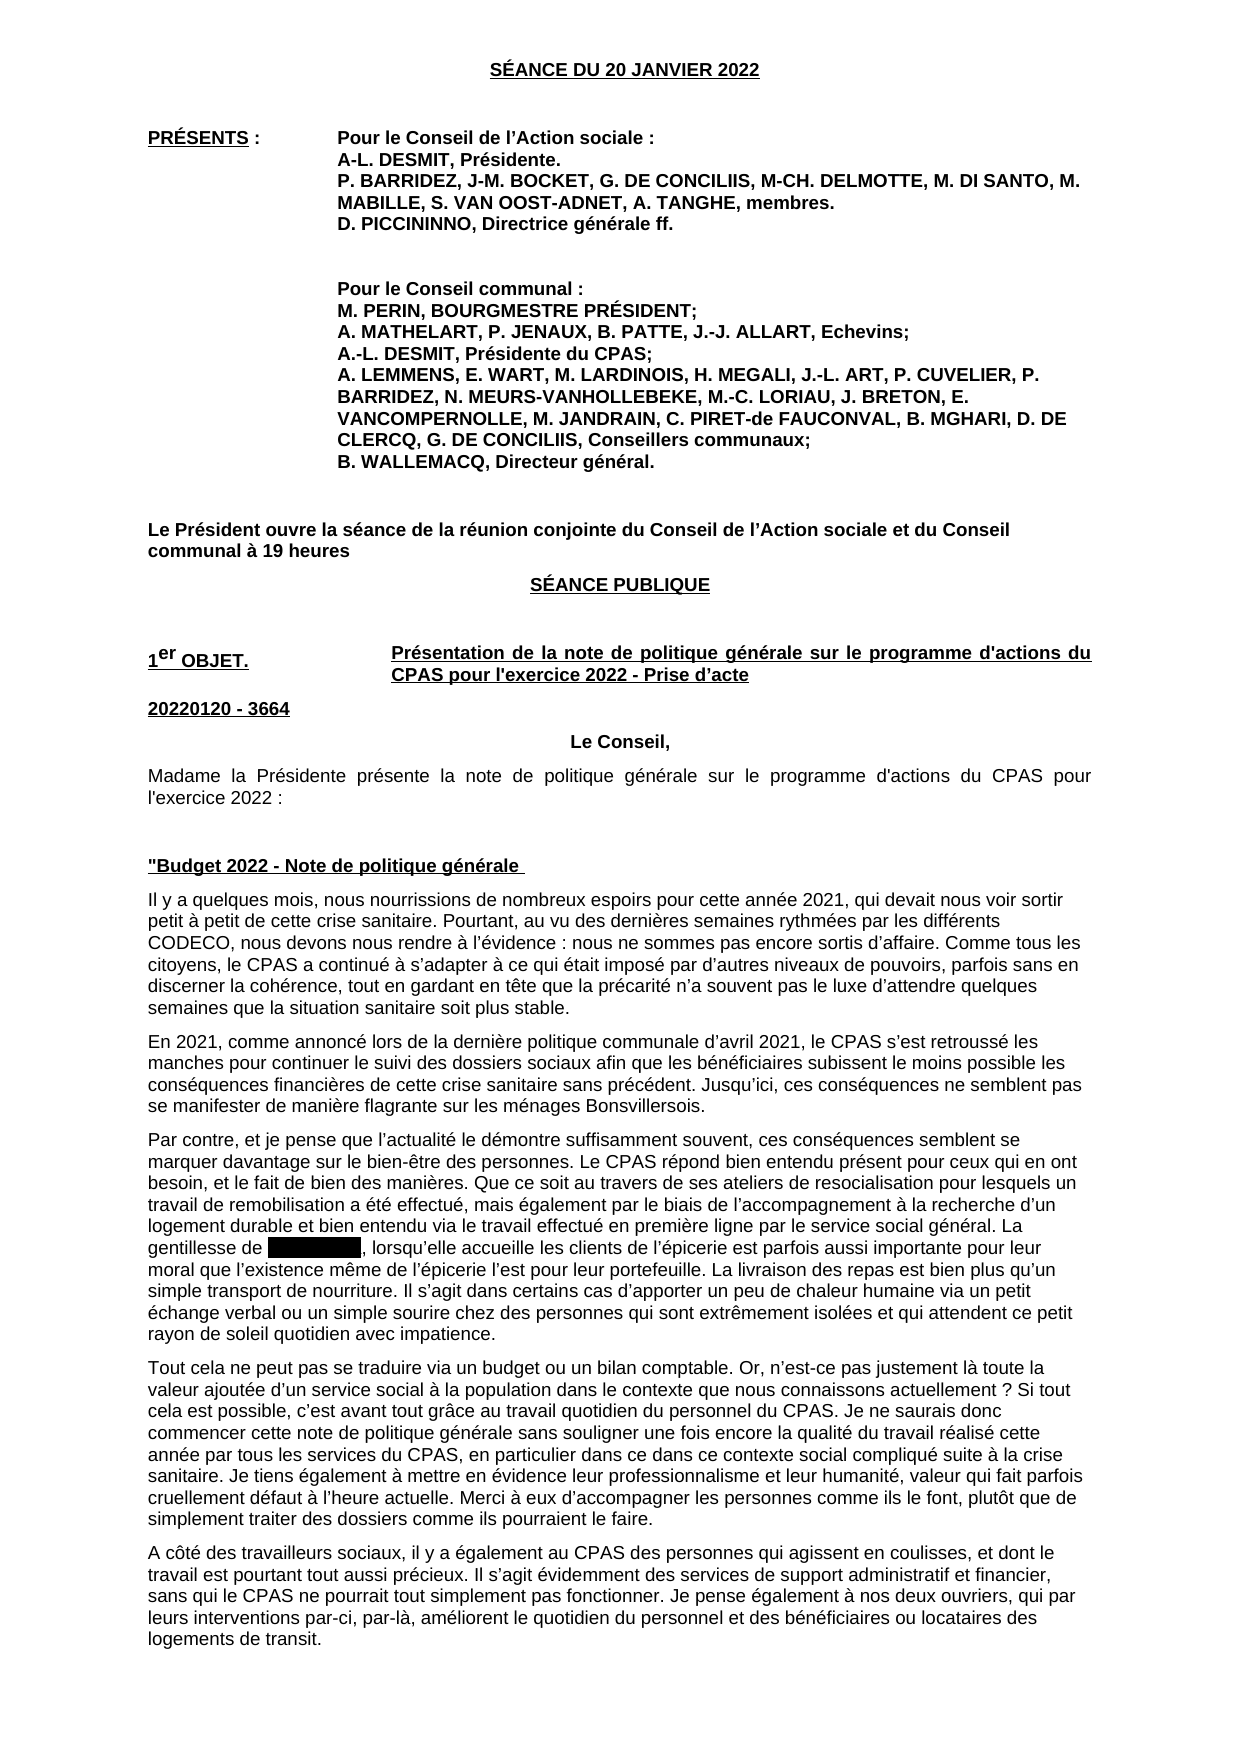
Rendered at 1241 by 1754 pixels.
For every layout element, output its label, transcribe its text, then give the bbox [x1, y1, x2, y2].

table_header PRÉSENTS : [148, 127, 337, 484]
text Par contre, et je pense que l’actualité le démontre suffisamment souvent, ces conséquences semblent se marquer davantage sur le bien-être des personnes. Le CPAS répond bien entendu présent pour ceux qui en ont besoin, et le fait de bien des manières. Que ce soit au travers de ses ateliers de resocialisation pour lesquels un travail de remobilisation a été effectué, mais également par le biais de l’accompagnement à la recherche d’un logement durable et bien entendu via le travail effectué en première ligne par le service social général. La gentillesse de Marie-Akila, lorsqu’elle accueille les clients de l’épicerie est parfois aussi importante pour leur moral que l’existence même de l’épicerie l’est pour leur portefeuille. La livraison des repas est bien plus qu’un simple transport de nourriture. Il s’agit dans certains cas d’apporter un peu de chaleur humaine via un petit échange verbal ou un simple sourire chez des personnes qui sont extrêmement isolées et qui attendent ce petit rayon de soleil quotidien avec impatience. [148, 1129, 1093, 1345]
text 20220120 - 3664 [148, 697, 1093, 719]
text Le Président ouvre la séance de la réunion conjointe du Conseil de l’Action sociale et du Conseil communal à 19 heures [148, 518, 1093, 561]
text En 2021, comme annoncé lors de la dernière politique communale d’avril 2021, le CPAS s’est retroussé les manches pour continuer le suivi des dossiers sociaux afin que les bénéficiaires subissent le moins possible les conséquences financières de cette crise sanitaire sans précédent. Jusqu’ici, ces conséquences ne semblent pas se manifester de manière flagrante sur les ménages Bonsvillersois. [148, 1030, 1093, 1117]
text A côté des travailleurs sociaux, il y a également au CPAS des personnes qui agissent en coulisses, et dont le travail est pourtant tout aussi précieux. Il s’agit évidemment des services de support administratif et financier, sans qui le CPAS ne pourrait tout simplement pas fonctionner. Je pense également à nos deux ouvriers, qui par leurs interventions par-ci, par-là, améliorent le quotidien du personnel et des bénéficiaires ou locataires des logements de transit. [148, 1542, 1093, 1650]
table_header Présentation de la note de politique générale sur le programme d'actions du CPAS pour l'exercice 2022 - Prise d’acte [391, 642, 1093, 697]
text "Budget 2022 - Note de politique générale [148, 855, 1093, 876]
table_header 1er OBJET. [148, 642, 391, 697]
subtitle SÉANCE DU 20 janvier 2022 [148, 59, 1101, 81]
table_header Pour le Conseil de l’Action sociale : A-L. DESMIT, Présidente. P. BARRIDEZ, J-M. BOCKET, G. DE CONCILIIS, M-CH. DELMOTTE, M. DI SANTO, M. MABILLE, S. VAN OOST-ADNET, A. TANGHE, membres. D. PICCININNO, Directrice générale ff. Pour le Conseil communal : M. PERIN, BOURGMESTRE PRÉSIDENT; A. MATHELART, P. JENAUX, B. PATTE, J.-J. ALLART, Echevins; A.-L. DESMIT, Présidente du CPAS; A. LEMMENS, E. WART, M. LARDINOIS, H. MEGALI, J.-L. ART, P. CUVELIER, P. BARRIDEZ, N. MEURS-VANHOLLEBEKE, M.-C. LORIAU, J. BRETON, E. VANCOMPERNOLLE, M. JANDRAIN, C. PIRET-de FAUCONVAL, B. MGHARI, D. DE CLERCQ, G. DE CONCILIIS, Conseillers communaux; B. WALLEMACQ, Directeur général. [337, 127, 1093, 484]
text SÉANCE PUBLIQUE [148, 574, 1093, 595]
text Madame la Présidente présente la note de politique générale sur le programme d'actions du CPAS pour l'exercice 2022 : [148, 765, 1093, 808]
text Il y a quelques mois, nous nourrissions de nombreux espoirs pour cette année 2021, qui devait nous voir sortir petit à petit de cette crise sanitaire. Pourtant, au vu des dernières semaines rythmées par les différents CODECO, nous devons nous rendre à l’évidence : nous ne sommes pas encore sortis d’affaire. Comme tous les citoyens, le CPAS a continué à s’adapter à ce qui était imposé par d’autres niveaux de pouvoirs, parfois sans en discerner la cohérence, tout en gardant en tête que la précarité n’a souvent pas le luxe d’attendre quelques semaines que la situation sanitaire soit plus stable. [148, 889, 1093, 1018]
text Tout cela ne peut pas se traduire via un budget ou un bilan comptable. Or, n’est-ce pas justement là toute la valeur ajoutée d’un service social à la population dans le contexte que nous connaissons actuellement ? Si tout cela est possible, c’est avant tout grâce au travail quotidien du personnel du CPAS. Je ne saurais donc commencer cette note de politique générale sans souligner une fois encore la qualité du travail réalisé cette année par tous les services du CPAS, en particulier dans ce dans ce contexte social compliqué suite à la crise sanitaire. Je tiens également à mettre en évidence leur professionnalisme et leur humanité, valeur qui fait parfois cruellement défaut à l’heure actuelle. Merci à eux d’accompagner les personnes comme ils le font, plutôt que de simplement traiter des dossiers comme ils pourraient le faire. [148, 1357, 1093, 1529]
text Le Conseil, [148, 731, 1093, 753]
